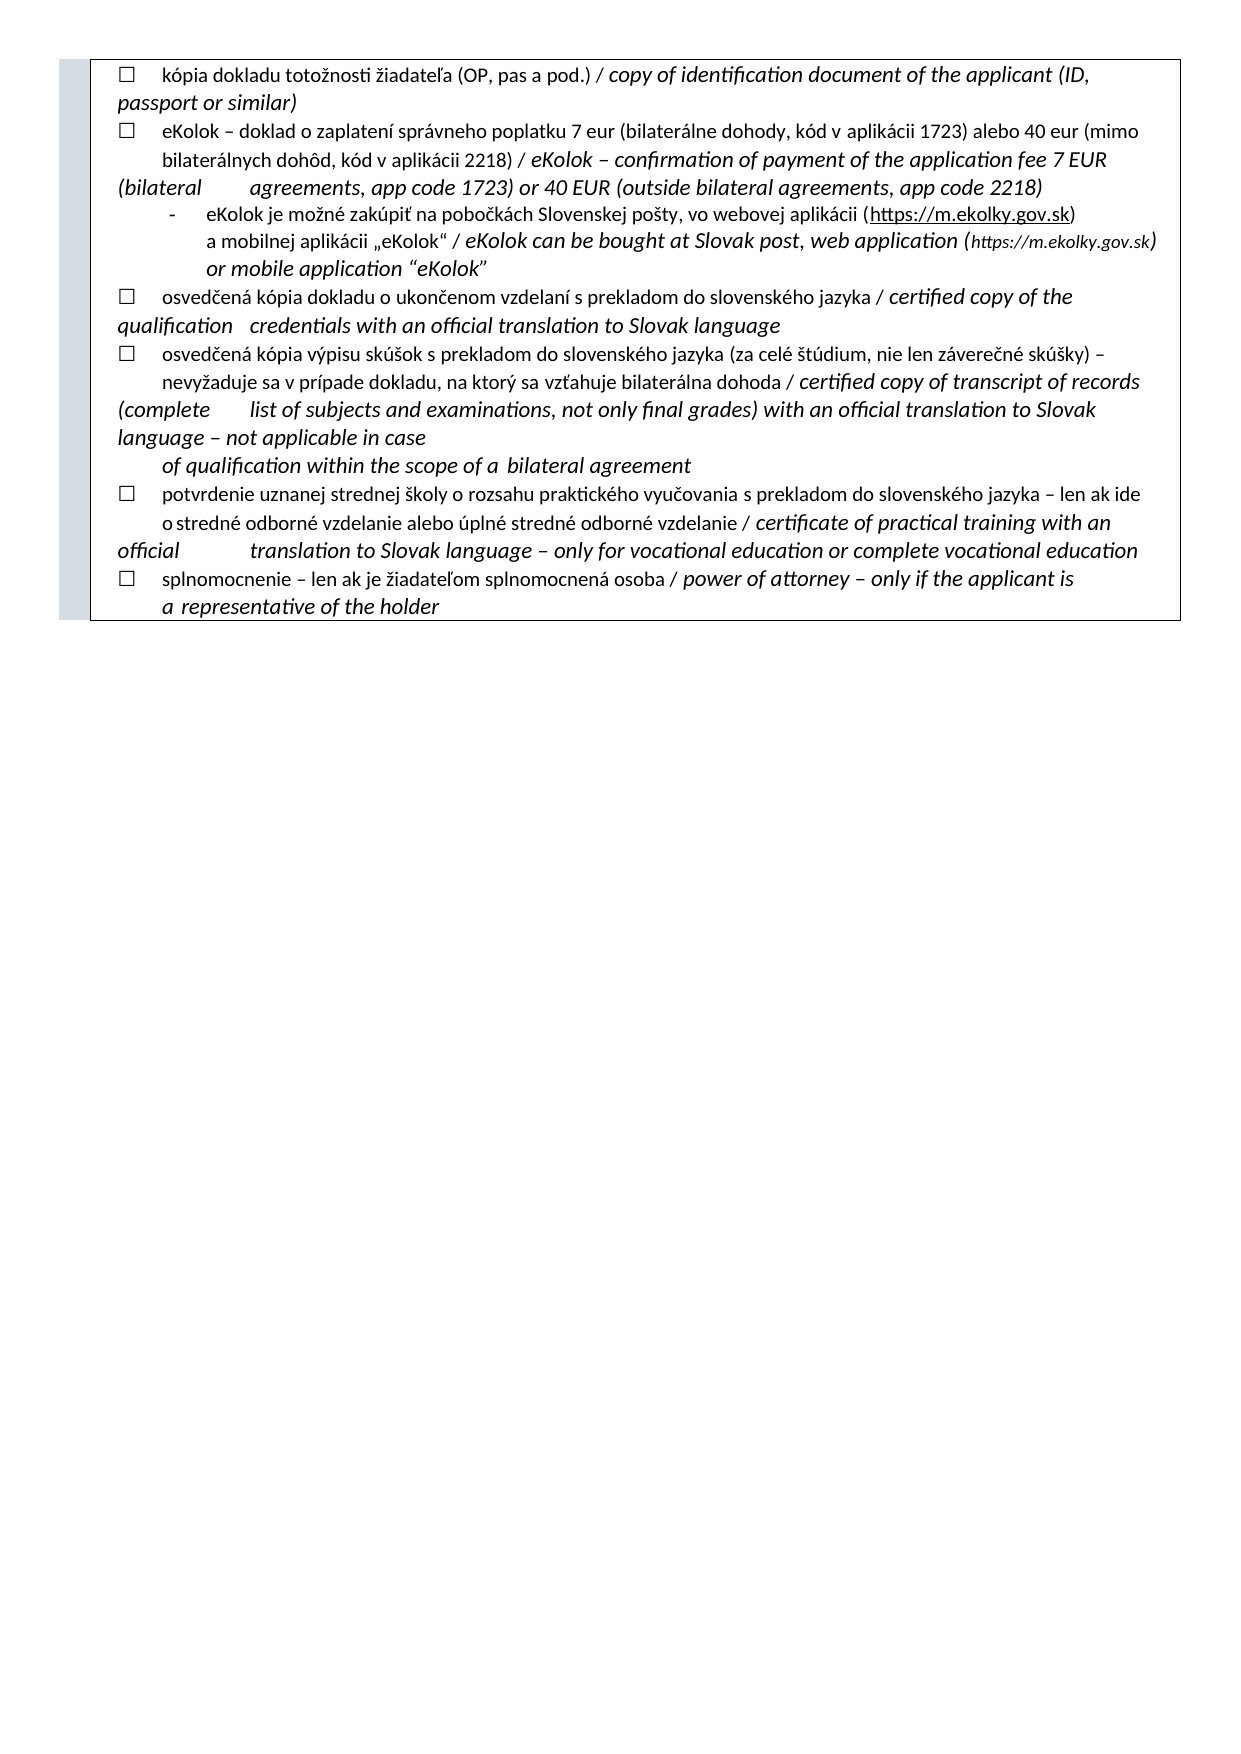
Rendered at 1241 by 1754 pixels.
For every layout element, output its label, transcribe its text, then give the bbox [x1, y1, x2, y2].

table_cell [59, 59, 90, 620]
table_cell kópia dokladu totožnosti žiadateľa (OP, pas a pod.) / copy of identification document of the applicant (ID, passport or similar) eKolok – doklad o zaplatení správneho poplatku 7 eur (bilaterálne dohody, kód v aplikácii 1723) alebo 40 eur (mimo bilaterálnych dohôd, kód v aplikácii 2218) / eKolok – confirmation of payment of the application fee 7 EUR (bilateral agreements, app code 1723) or 40 EUR (outside bilateral agreements, app code 2218) eKolok je možné zakúpiť na pobočkách Slovenskej pošty, vo webovej aplikácii (https://m.ekolky.gov.sk) a mobilnej aplikácii „eKolok“ / eKolok can be bought at Slovak post, web application (https://m.ekolky.gov.sk) or mobile application “eKolok” osvedčená kópia dokladu o ukončenom vzdelaní s prekladom do slovenského jazyka / certified copy of the qualification credentials with an official translation to Slovak language osvedčená kópia výpisu skúšok s prekladom do slovenského jazyka (za celé štúdium, nie len záverečné skúšky) – nevyžaduje sa v prípade dokladu, na ktorý sa vzťahuje bilaterálna dohoda / certified copy of transcript of records (complete list of subjects and examinations, not only final grades) with an official translation to Slovak language – not applicable in case of qualification within the scope of a bilateral agreement potvrdenie uznanej strednej školy o rozsahu praktického vyučovania s prekladom do slovenského jazyka – len ak ide o stredné odborné vzdelanie alebo úplné stredné odborné vzdelanie / certificate of practical training with an official translation to Slovak language – only for vocational education or complete vocational education splnomocnenie – len ak je žiadateľom splnomocnená osoba / power of attorney – only if the applicant is a representative of the holder [91, 60, 1180, 620]
